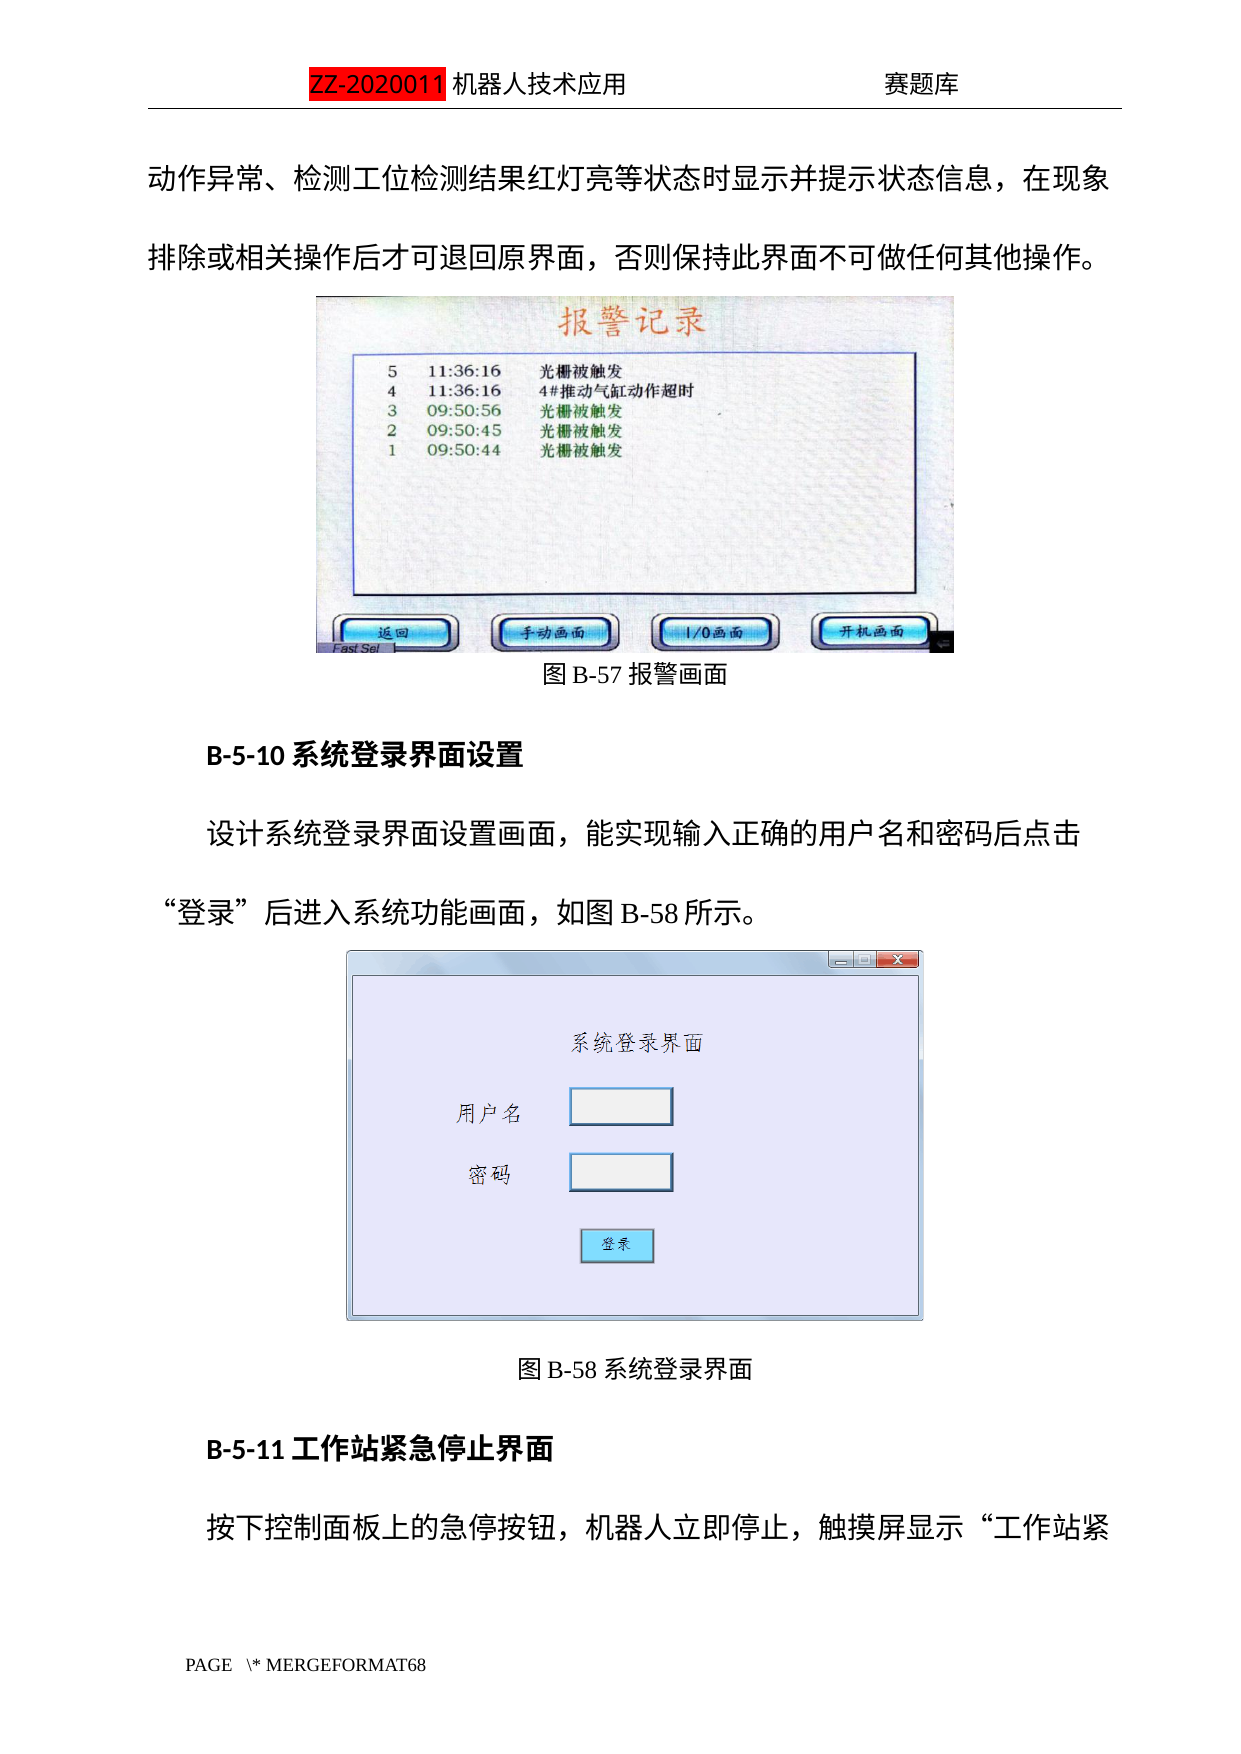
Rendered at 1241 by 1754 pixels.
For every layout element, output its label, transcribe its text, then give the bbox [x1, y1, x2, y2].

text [148, 137, 1122, 296]
text B-5-10 系统登录界面设置 [148, 713, 1122, 792]
text B-5-11 工作站紧急停止界面 [148, 1407, 1122, 1486]
picture [346, 950, 924, 1321]
picture [316, 296, 954, 653]
text 设计系统登录界面设置画面，能实现输入正确的用户名和密码后点击“登录”后进入系统功能画面，如图B-58所示。 [148, 792, 1122, 951]
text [148, 1486, 1122, 1566]
text 图B-57 报警画面 [148, 653, 1122, 693]
text 图B-58 系统登录界面 [148, 1348, 1122, 1387]
